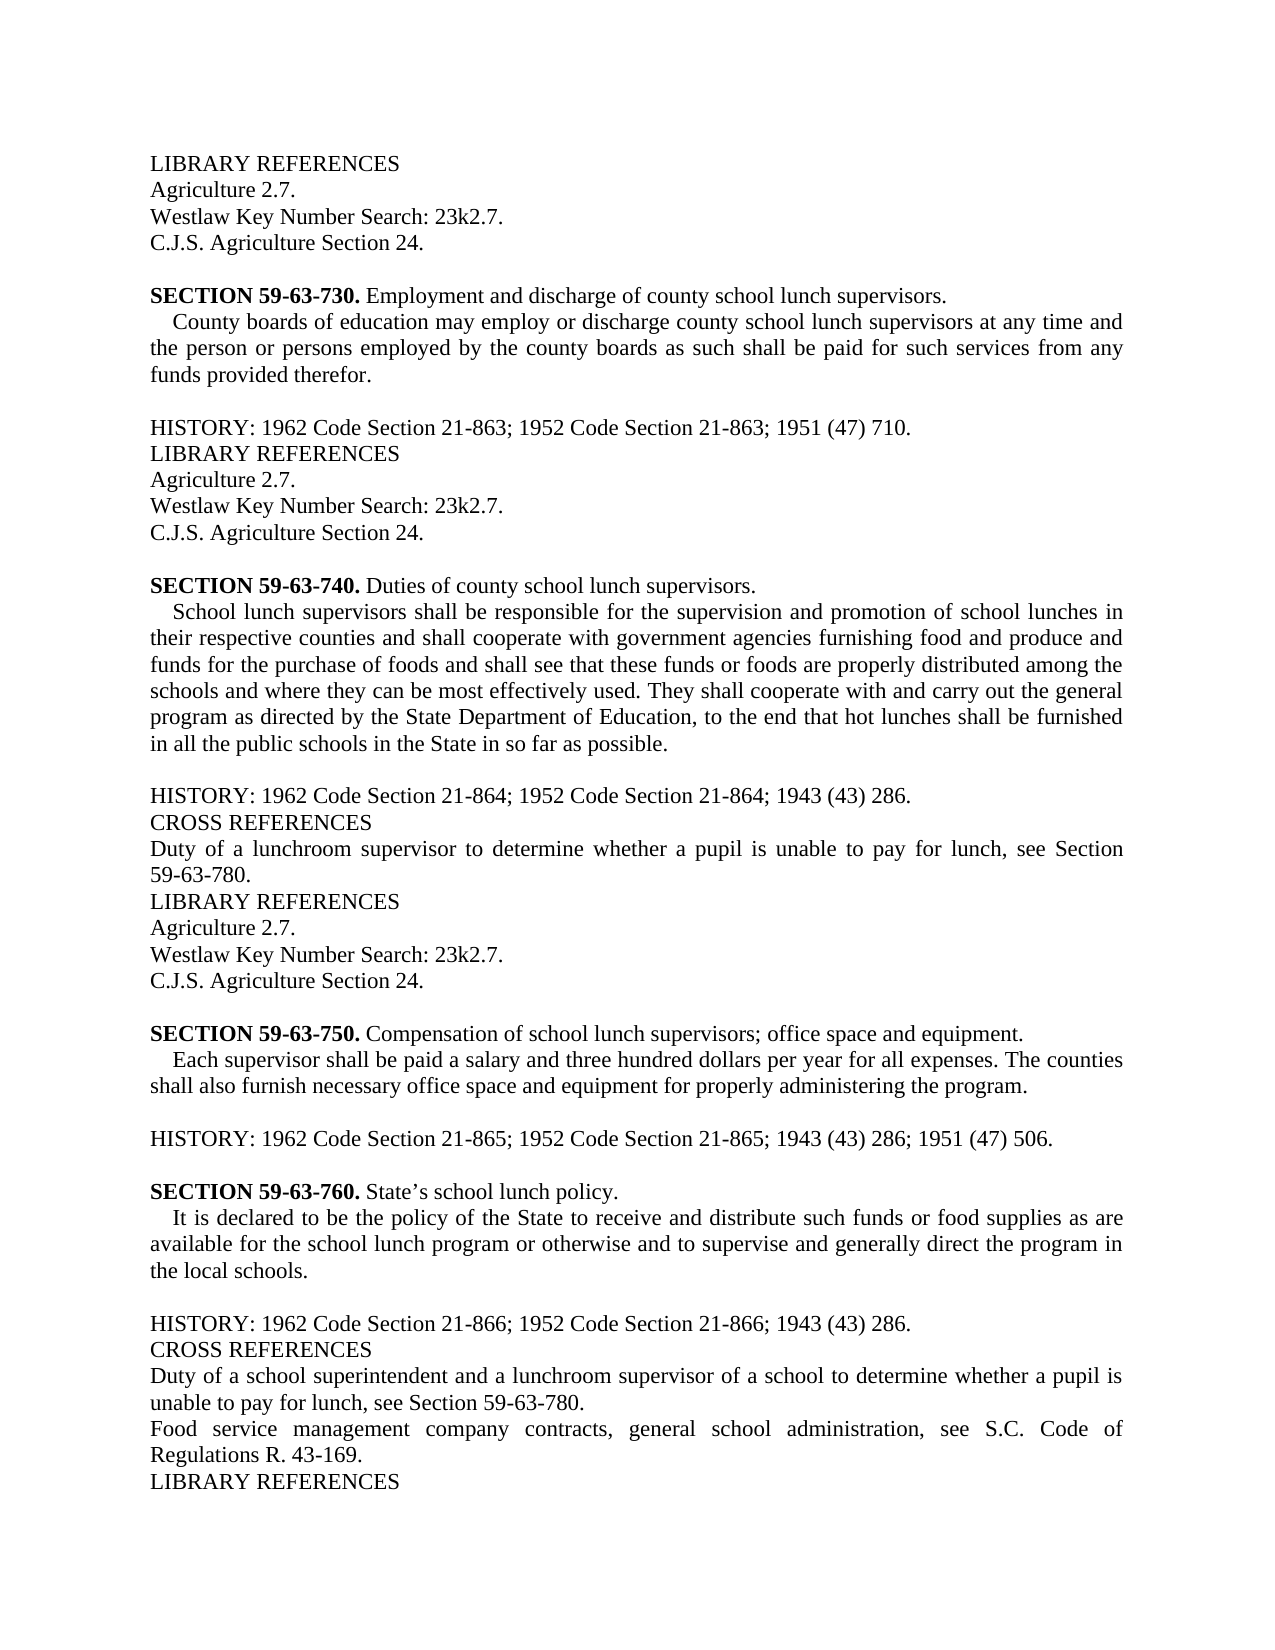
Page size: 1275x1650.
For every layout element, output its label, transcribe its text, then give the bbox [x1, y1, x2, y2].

text LIBRARY REFERENCES [150, 150, 1125, 176]
text C.J.S. Agriculture Section 24. [150, 519, 1125, 545]
text Agriculture 2.7. [150, 914, 1125, 941]
text C.J.S. Agriculture Section 24. [150, 967, 1125, 993]
text County boards of education may employ or discharge county school lunch supervisors at any time and the person or persons employed by the county boards as such shall be paid for such services from any funds provided therefor. [150, 308, 1125, 387]
text Westlaw Key Number Search: 23k2.7. [150, 203, 1125, 229]
text HISTORY: 1962 Code Section 21-863; 1952 Code Section 21-863; 1951 (47) 710. [150, 413, 1125, 440]
text SECTION 59-63-740. Duties of county school lunch supervisors. [150, 572, 1125, 598]
text Each supervisor shall be paid a salary and three hundred dollars per year for all expenses. The counties shall also furnish necessary office space and equipment for properly administering the program. [150, 1046, 1125, 1099]
text Agriculture 2.7. [150, 176, 1125, 203]
text Food service management company contracts, general school administration, see S.C. Code of Regulations R. 43-169. [150, 1415, 1125, 1468]
text Westlaw Key Number Search: 23k2.7. [150, 941, 1125, 967]
text It is declared to be the policy of the State to receive and distribute such funds or food supplies as are available for the school lunch program or otherwise and to supervise and generally direct the program in the local schools. [150, 1204, 1125, 1283]
text SECTION 59-63-750. Compensation of school lunch supervisors; office space and equipment. [150, 1020, 1125, 1046]
text HISTORY: 1962 Code Section 21-864; 1952 Code Section 21-864; 1943 (43) 286. [150, 782, 1125, 809]
text Duty of a lunchroom supervisor to determine whether a pupil is unable to pay for lunch, see Section 59-63-780. [150, 835, 1125, 888]
text Agriculture 2.7. [150, 466, 1125, 493]
text Westlaw Key Number Search: 23k2.7. [150, 493, 1125, 519]
text LIBRARY REFERENCES [150, 888, 1125, 914]
text CROSS REFERENCES [150, 809, 1125, 835]
text LIBRARY REFERENCES [150, 1468, 1125, 1494]
text SECTION 59-63-730. Employment and discharge of county school lunch supervisors. [150, 282, 1125, 308]
text C.J.S. Agriculture Section 24. [150, 229, 1125, 255]
text HISTORY: 1962 Code Section 21-866; 1952 Code Section 21-866; 1943 (43) 286. [150, 1309, 1125, 1336]
text LIBRARY REFERENCES [150, 440, 1125, 466]
text CROSS REFERENCES [150, 1336, 1125, 1362]
text School lunch supervisors shall be responsible for the supervision and promotion of school lunches in their respective counties and shall cooperate with government agencies furnishing food and produce and funds for the purchase of foods and shall see that these funds or foods are properly distributed among the schools and where they can be most effectively used. They shall cooperate with and carry out the general program as directed by the State Department of Education, to the end that hot lunches shall be furnished in all the public schools in the State in so far as possible. [150, 598, 1125, 756]
text Duty of a school superintendent and a lunchroom supervisor of a school to determine whether a pupil is unable to pay for lunch, see Section 59-63-780. [150, 1362, 1125, 1415]
text SECTION 59-63-760. State’s school lunch policy. [150, 1178, 1125, 1204]
text HISTORY: 1962 Code Section 21-865; 1952 Code Section 21-865; 1943 (43) 286; 1951 (47) 506. [150, 1125, 1125, 1151]
